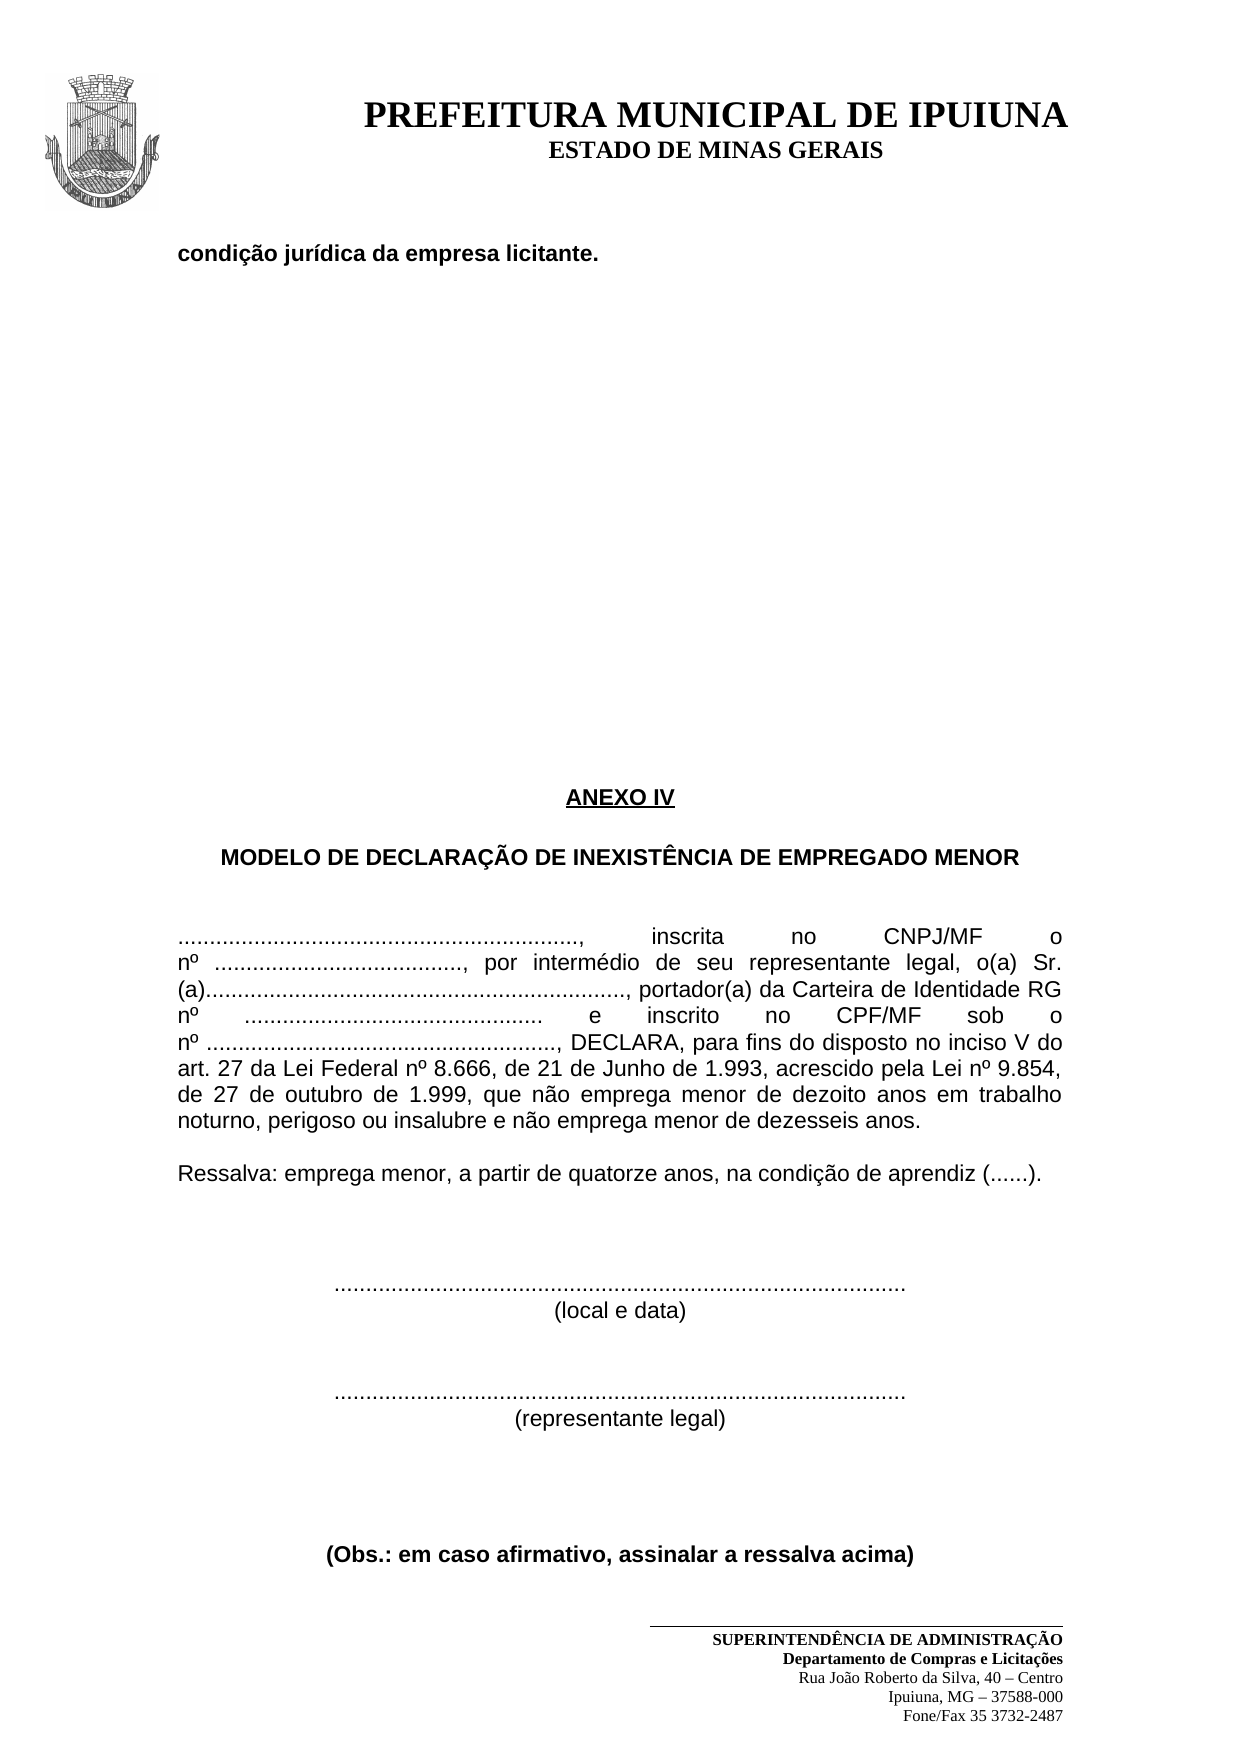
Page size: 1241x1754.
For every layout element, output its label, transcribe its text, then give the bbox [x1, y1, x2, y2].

text OBS.: A declaração acima deverá ser assinalada com um “X”, ratificando-se a condição jurídica da empresa licitante. [177, 240, 1063, 266]
subtitle .......................................................................................... [177, 1378, 1063, 1404]
text ANEXO IV [177, 783, 1063, 810]
subtitle .......................................................................................... [177, 1270, 1063, 1297]
subtitle Ressalva: emprega menor, a partir de quatorze anos, na condição de aprendiz (......). [177, 1160, 1063, 1187]
subtitle (local e data) [177, 1297, 1063, 1323]
subtitle (Obs.: em caso afirmativo, assinalar a ressalva acima) [177, 1541, 1063, 1567]
subtitle (representante legal) [177, 1404, 1063, 1431]
picture [45, 73, 160, 211]
subtitle ..............................................................., inscrita no CNPJ/MF o nº ......................................., por intermédio de seu representante legal, o(a) Sr.(a).................................................................., portador(a) da Carteira de Identidade RG nº ............................................... e inscrito no CPF/MF sob o nº ......................................................., DECLARA, para fins do disposto no inciso V do art. 27 da Lei Federal nº 8.666, de 21 de Junho de 1.993, acrescido pela Lei nº 9.854, de 27 de outubro de 1.999, que não emprega menor de dezoito anos em trabalho noturno, perigoso ou insalubre e não emprega menor de dezesseis anos. [177, 923, 1063, 1134]
subtitle MODELO DE DECLARAÇÃO DE INEXISTÊNCIA DE EMPREGADO MENOR [177, 844, 1063, 870]
